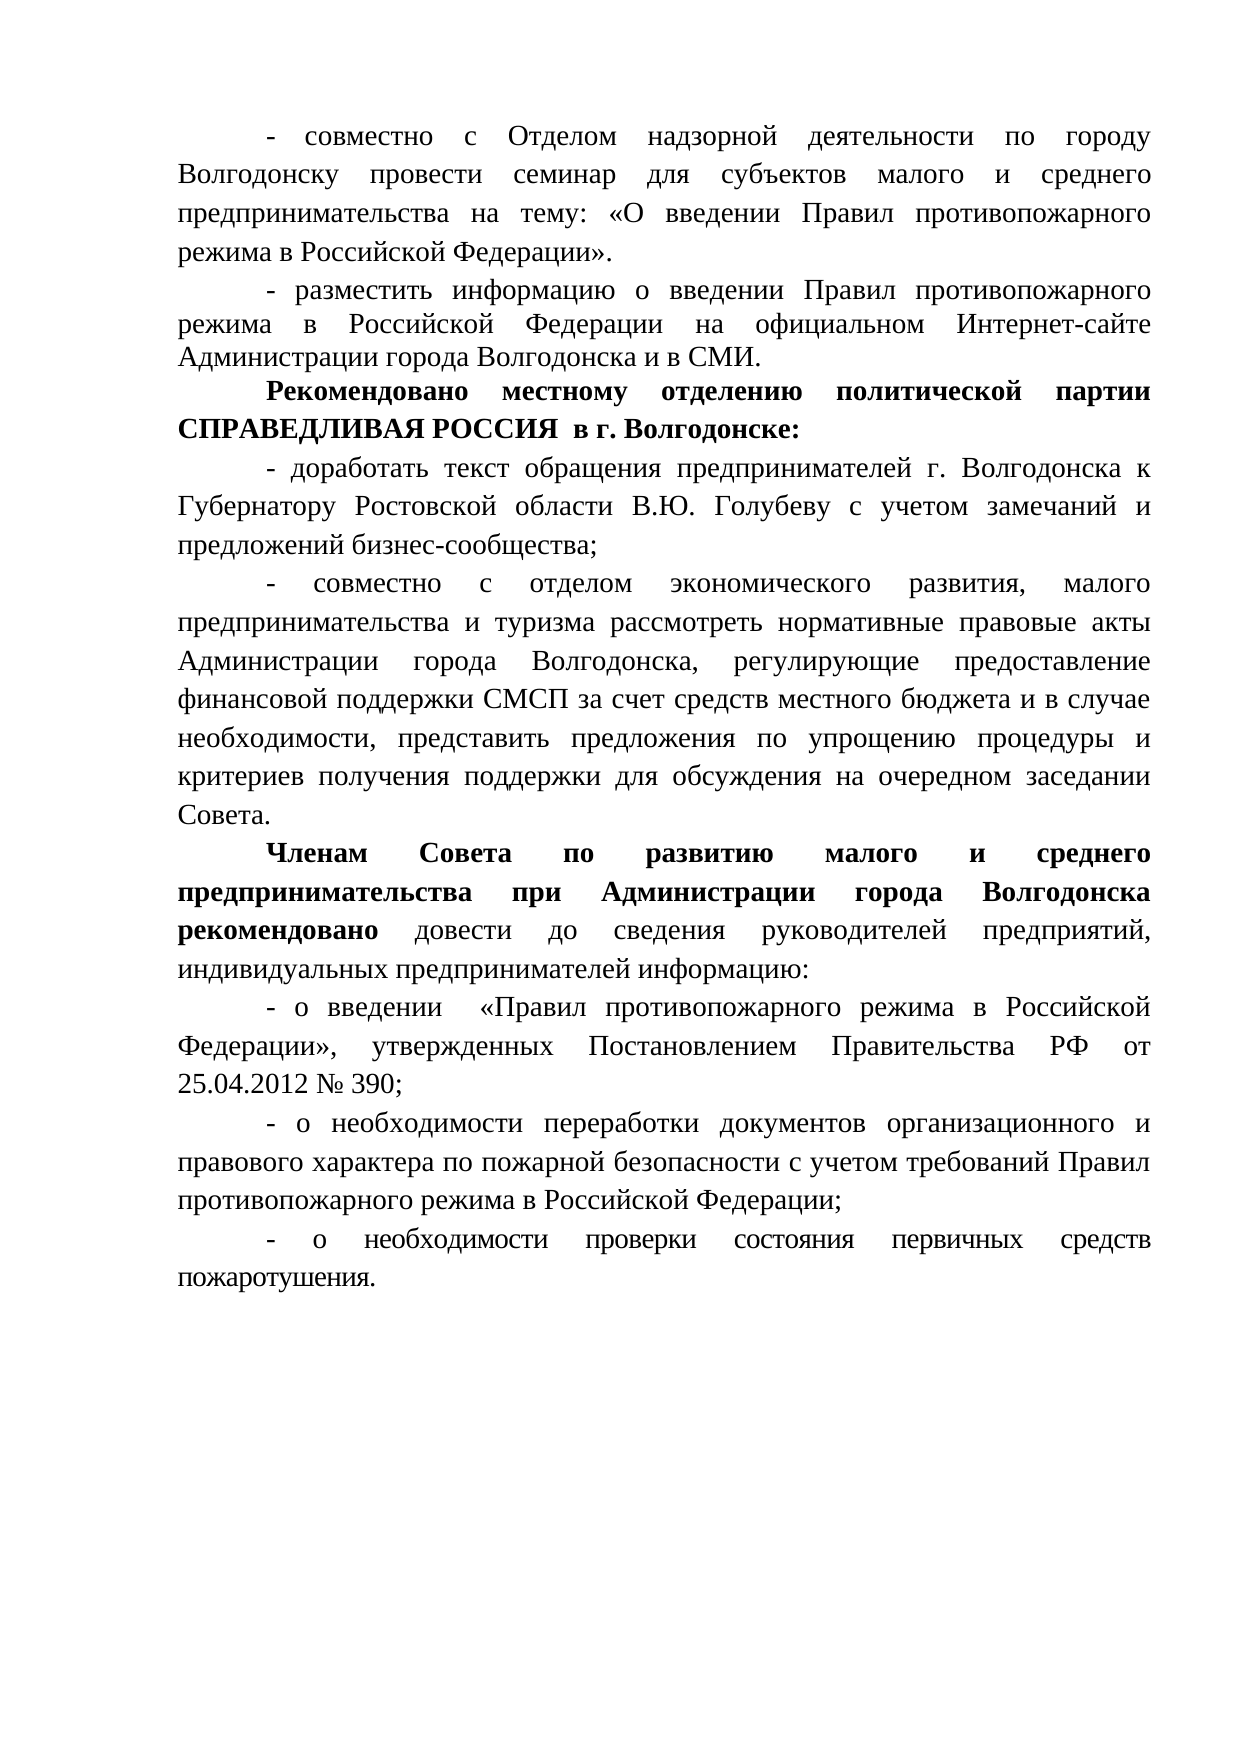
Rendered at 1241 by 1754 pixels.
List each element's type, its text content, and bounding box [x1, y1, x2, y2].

text - о введении «Правил противопожарного режима в Российской Федерации», утвержденных Постановлением Правительства РФ от 25.04.2012 № 390; [177, 989, 1152, 1100]
text - совместно с Отделом надзорной деятельности по городу Волгодонску провести семинар для субъектов малого и среднего предпринимательства на тему: «О введении Правил противопожарного режима в Российской Федерации». [177, 118, 1152, 267]
text - о необходимости переработки документов организационного и правового характера по пожарной безопасности с учетом требований Правил противопожарного режима в Российской Федерации; [177, 1105, 1152, 1216]
text Рекомендовано местному отделению политической партии СПРАВЕДЛИВАЯ РОССИЯ в г. Волгодонске: [177, 373, 1152, 445]
text Членам Совета по развитию малого и среднего предпринимательства при Администрации города Волгодонска рекомендовано довести до сведения руководителей предприятий, индивидуальных предпринимателей информацию: [177, 835, 1152, 984]
text - доработать текст обращения предпринимателей г. Волгодонска к Губернатору Ростовской области В.Ю. Голубеву с учетом замечаний и предложений бизнес-сообщества; [177, 450, 1152, 561]
text - совместно с отделом экономического развития, малого предпринимательства и туризма рассмотреть нормативные правовые акты Администрации города Волгодонска, регулирующие предоставление финансовой поддержки СМСП за счет средств местного бюджета и в случае необходимости, представить предложения по упрощению процедуры и критериев получения поддержки для обсуждения на очередном заседании Совета. [177, 566, 1152, 830]
text - разместить информацию о введении Правил противопожарного режима в Российской Федерации на официальном Интернет-сайте Администрации города Волгодонска и в СМИ. [177, 272, 1152, 373]
text - о необходимости проверки состояния первичных средств пожаротушения. [177, 1221, 1152, 1293]
